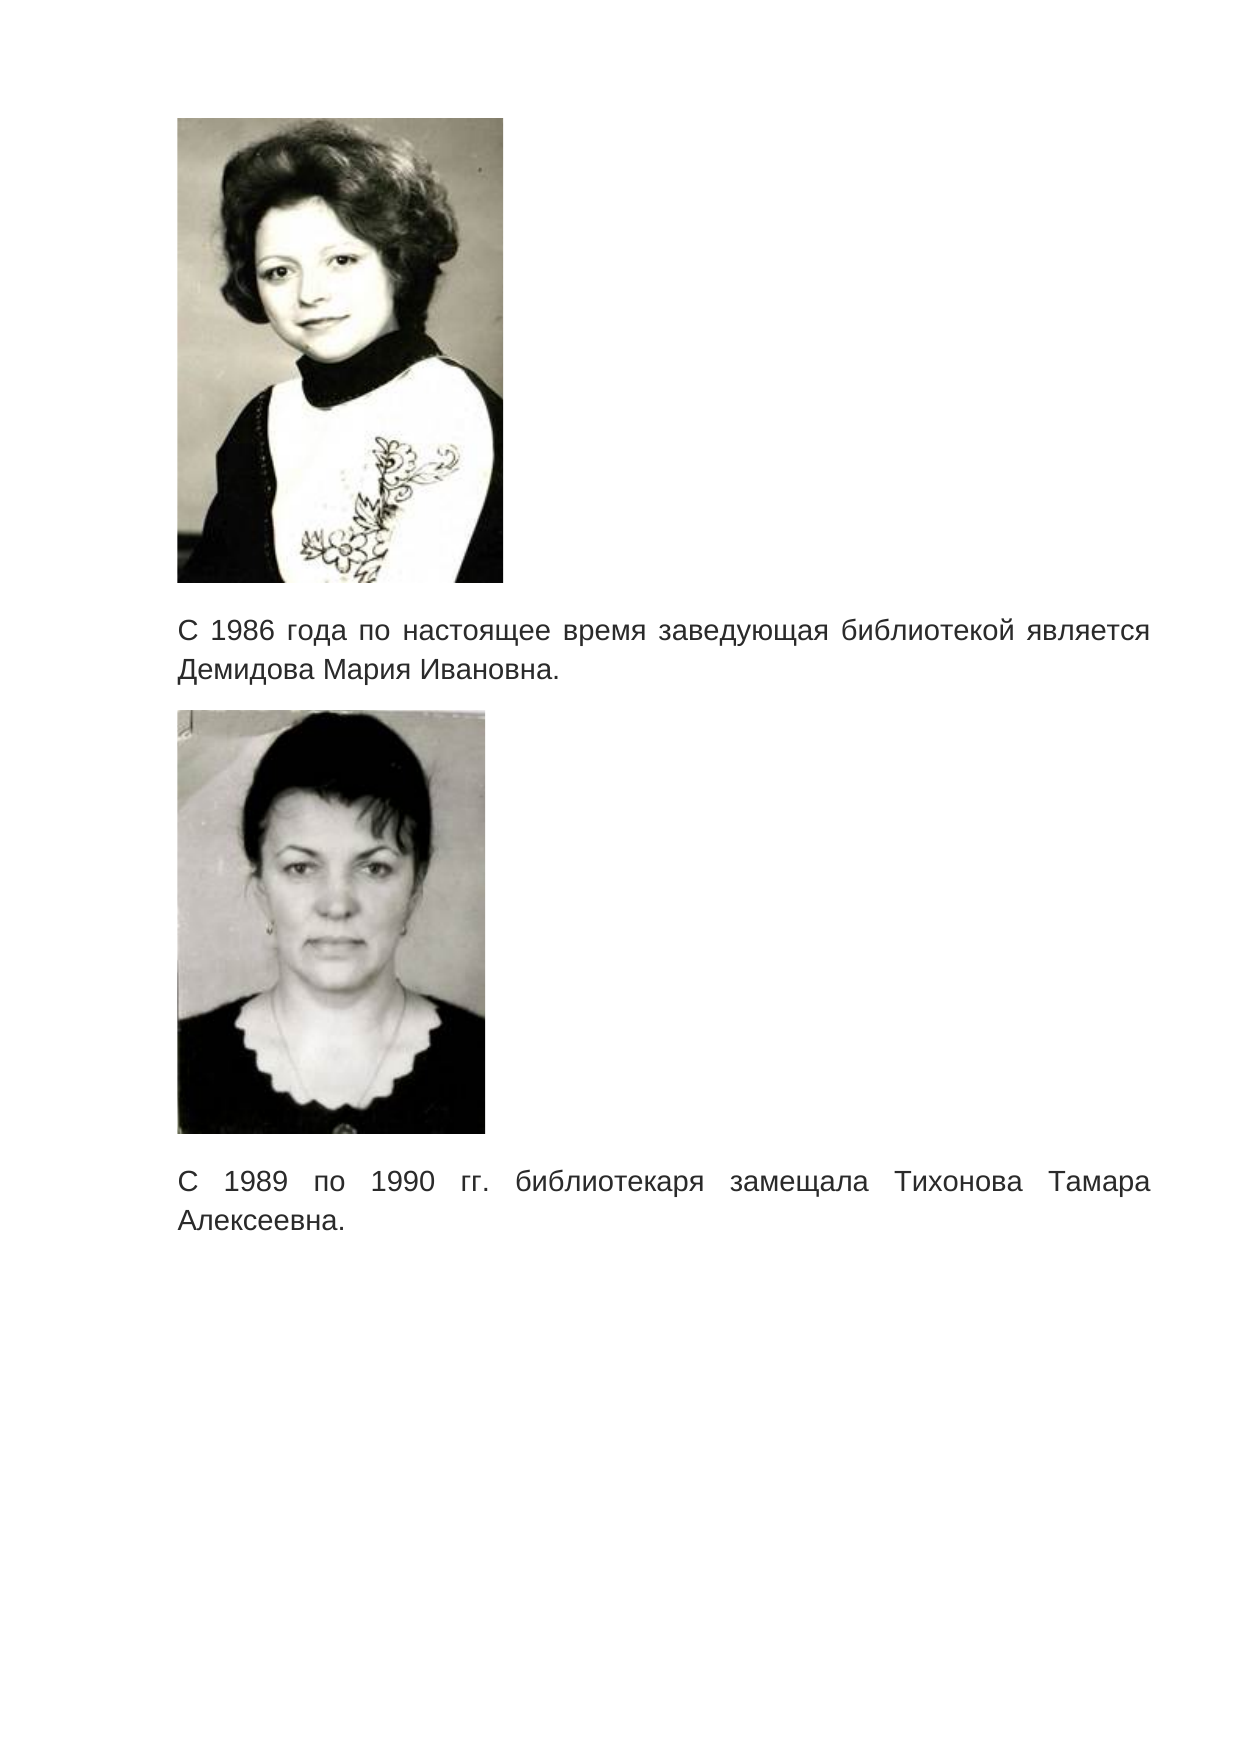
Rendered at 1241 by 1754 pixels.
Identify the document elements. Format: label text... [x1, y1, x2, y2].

picture [177, 710, 486, 1134]
picture [177, 118, 504, 583]
text С 1986 года по настоящее время заведующая библиотекой является Демидова Мария Ивановна. [177, 607, 1152, 686]
text С 1989 по 1990 гг. библиотекаря замещала Тихонова Тамара Алексеевна. [177, 1158, 1152, 1237]
